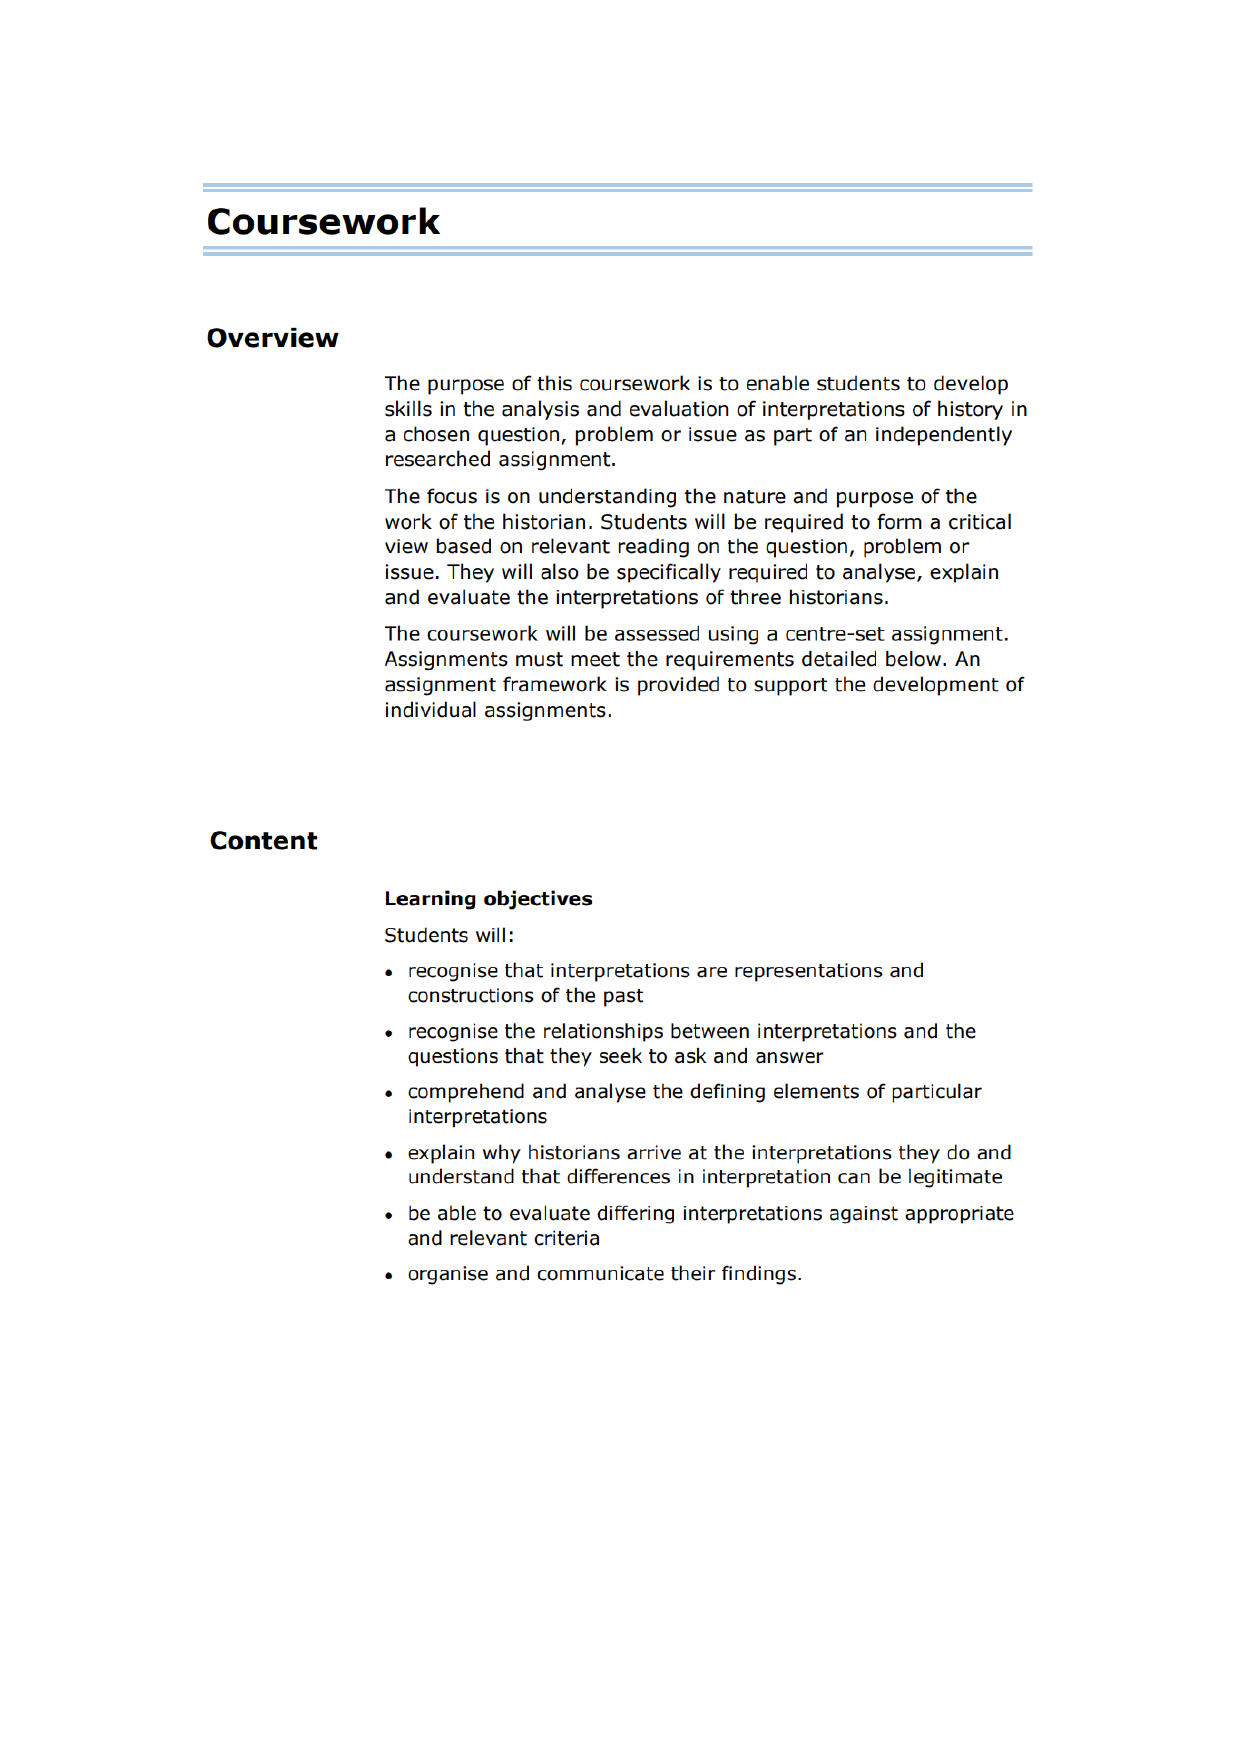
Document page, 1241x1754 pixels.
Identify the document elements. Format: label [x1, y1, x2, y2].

picture [150, 150, 1091, 761]
picture [150, 785, 1091, 1302]
